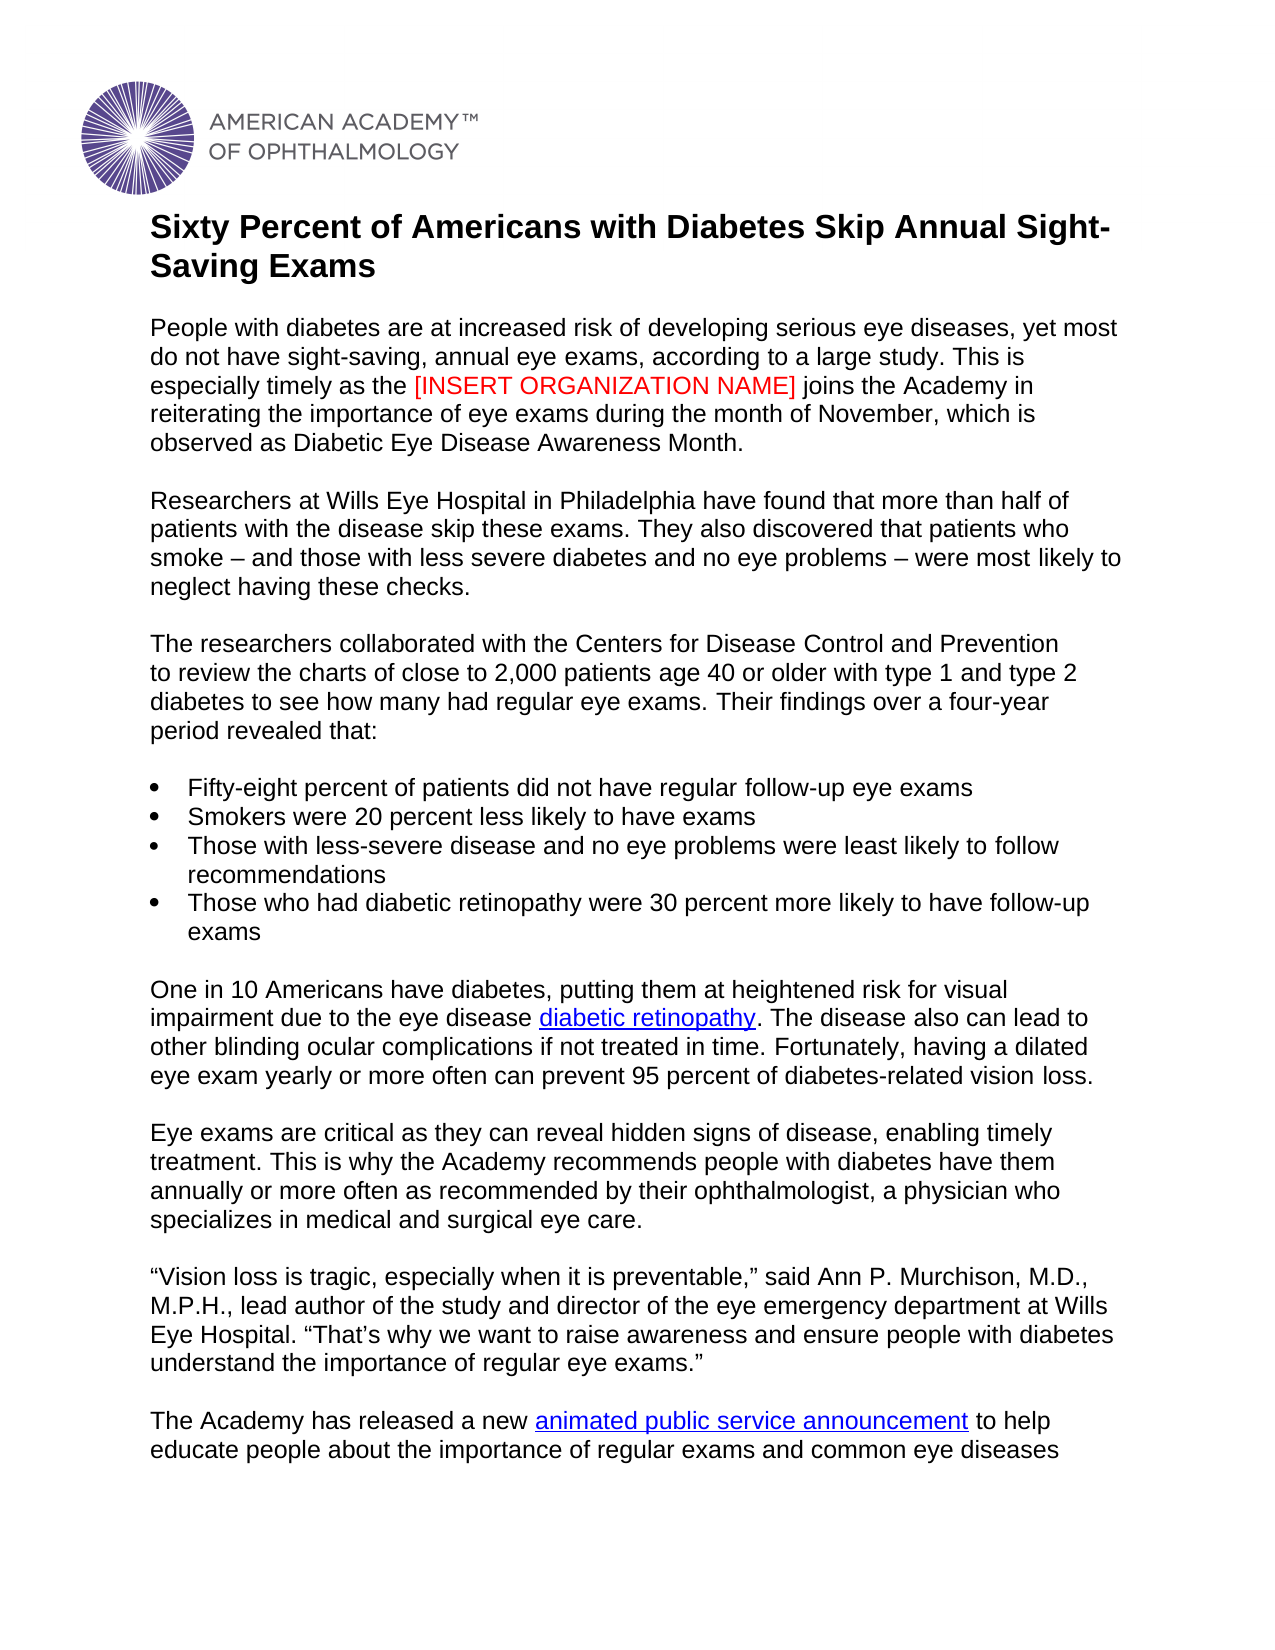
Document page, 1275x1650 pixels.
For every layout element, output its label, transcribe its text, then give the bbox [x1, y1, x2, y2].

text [150, 1406, 1125, 1463]
text “Vision loss is tragic, especially when it is preventable,” said Ann P. Murchison, M.D., M.P.H., lead author of the study and director of the eye emergency department at Wills Eye Hospital. “That’s why we want to raise awareness and ensure people with diabetes understand the importance of regular eye exams.” [150, 1262, 1125, 1377]
list Fifty-eight percent of patients did not have regular follow-up eye exams [150, 773, 1125, 802]
picture [25, 25, 1275, 251]
text People with diabetes are at increased risk of developing serious eye diseases, yet most do not have sight-saving, annual eye exams, according to a large study. This is especially timely as the [INSERT ORGANIZATION NAME] joins the Academy in reiterating the importance of eye exams during the month of November, which is observed as Diabetic Eye Disease Awareness Month. [150, 313, 1125, 457]
text Eye exams are critical as they can reveal hidden signs of disease, enabling timely treatment. This is why the Academy recommends people with diabetes have them annually or more often as recommended by their ophthalmologist, a physician who specializes in medical and surgical eye care. [150, 1118, 1125, 1233]
list Those who had diabetic retinopathy were 30 percent more likely to have follow-up exams [150, 888, 1125, 946]
text One in 10 Americans have diabetes, putting them at heightened risk for visual impairment due to the eye disease diabetic retinopathy. The disease also can lead to other blinding ocular complications if not treated in time. Fortunately, having a dilated eye exam yearly or more often can prevent 95 percent of diabetes-related vision loss. [150, 975, 1125, 1090]
text Sixty Percent of Americans with Diabetes Skip Annual Sight-Saving Exams [150, 207, 1125, 284]
text Researchers at Wills Eye Hospital in Philadelphia have found that more than half of patients with the disease skip these exams. They also discovered that patients who smoke – and those with less severe diabetes and no eye problems – were most likely to neglect having these checks. [150, 486, 1125, 601]
list Smokers were 20 percent less likely to have exams [150, 802, 1125, 831]
list Those with less-severe disease and no eye problems were least likely to follow recommendations [150, 831, 1125, 888]
text The researchers collaborated with the Centers for Disease Control and Prevention to review the charts of close to 2,000 patients age 40 or older with type 1 and type 2 diabetes to see how many had regular eye exams. Their findings over a four-year period revealed that: [150, 629, 1125, 744]
